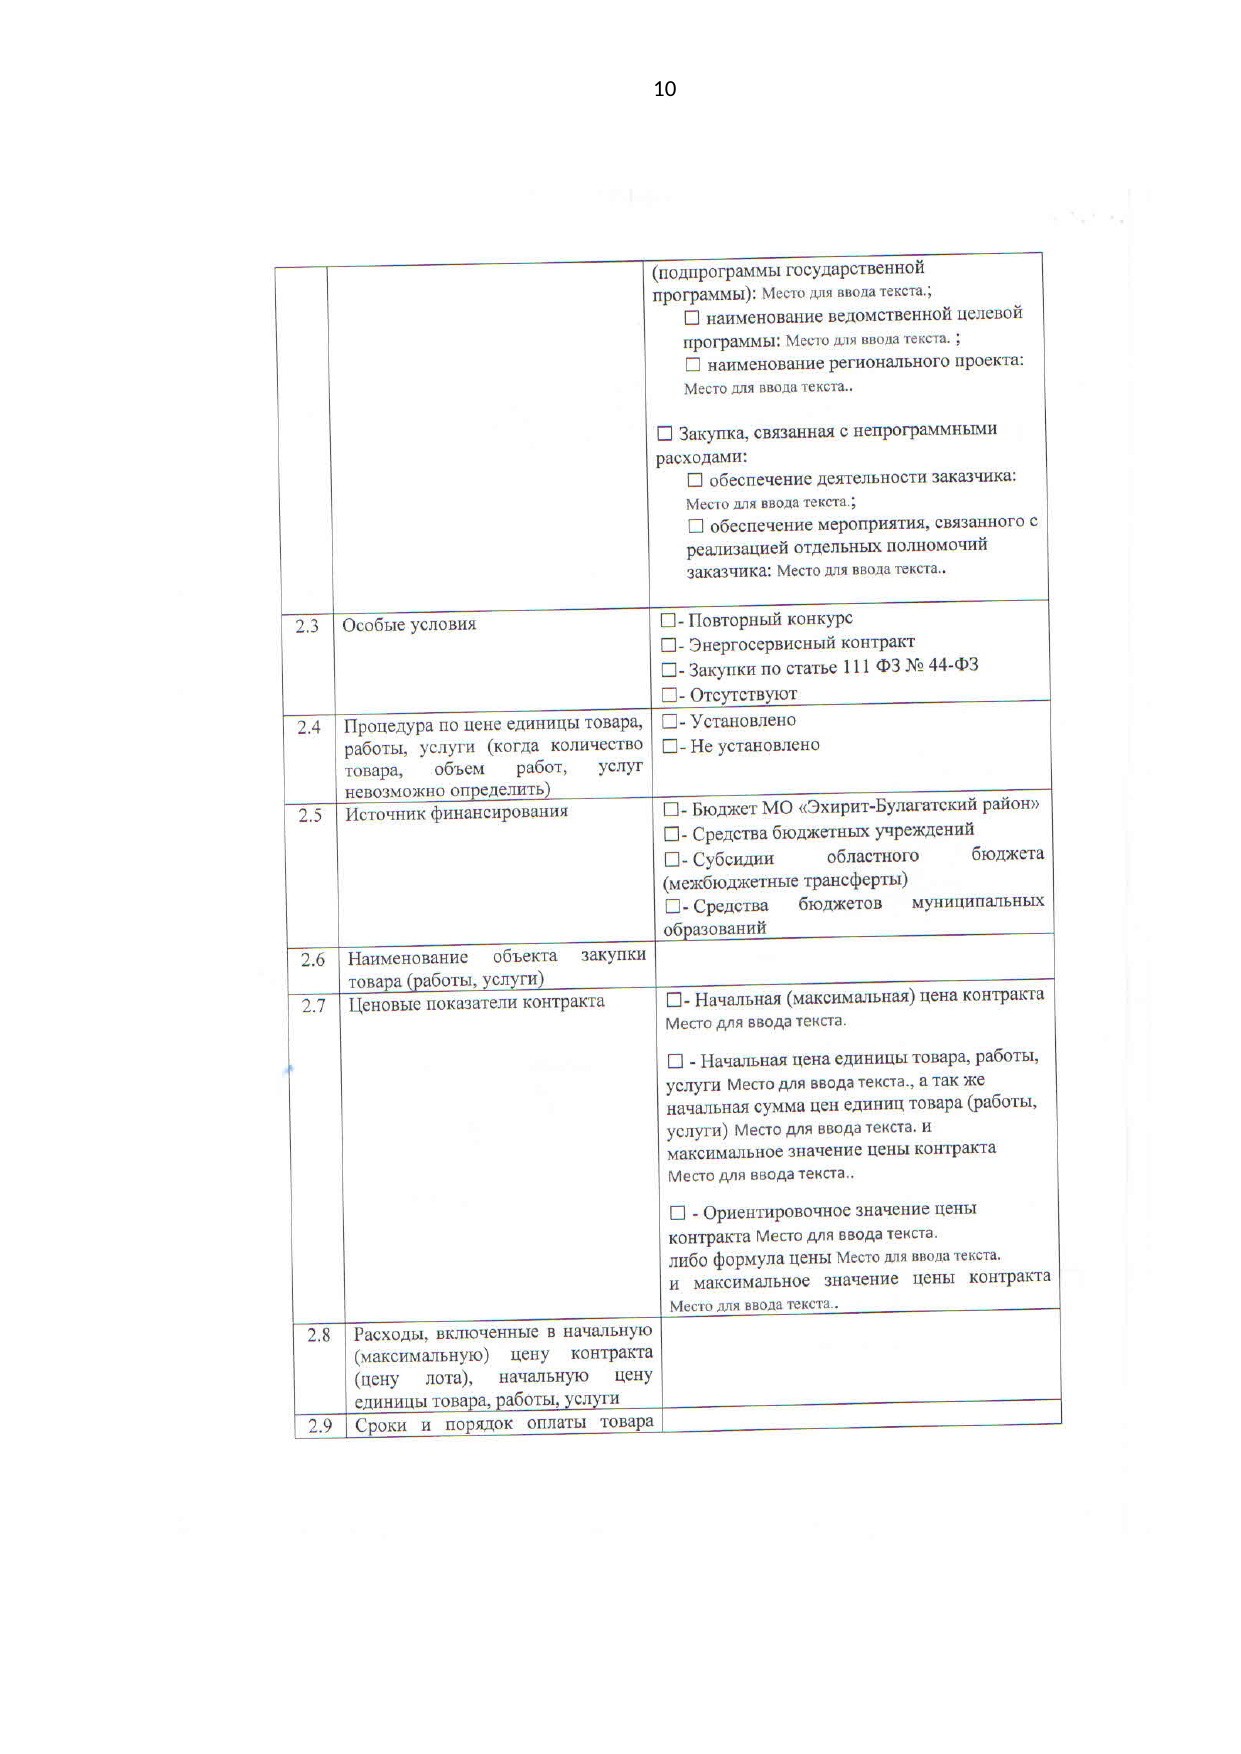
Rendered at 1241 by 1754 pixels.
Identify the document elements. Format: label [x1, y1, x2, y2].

picture [177, 189, 1152, 1540]
